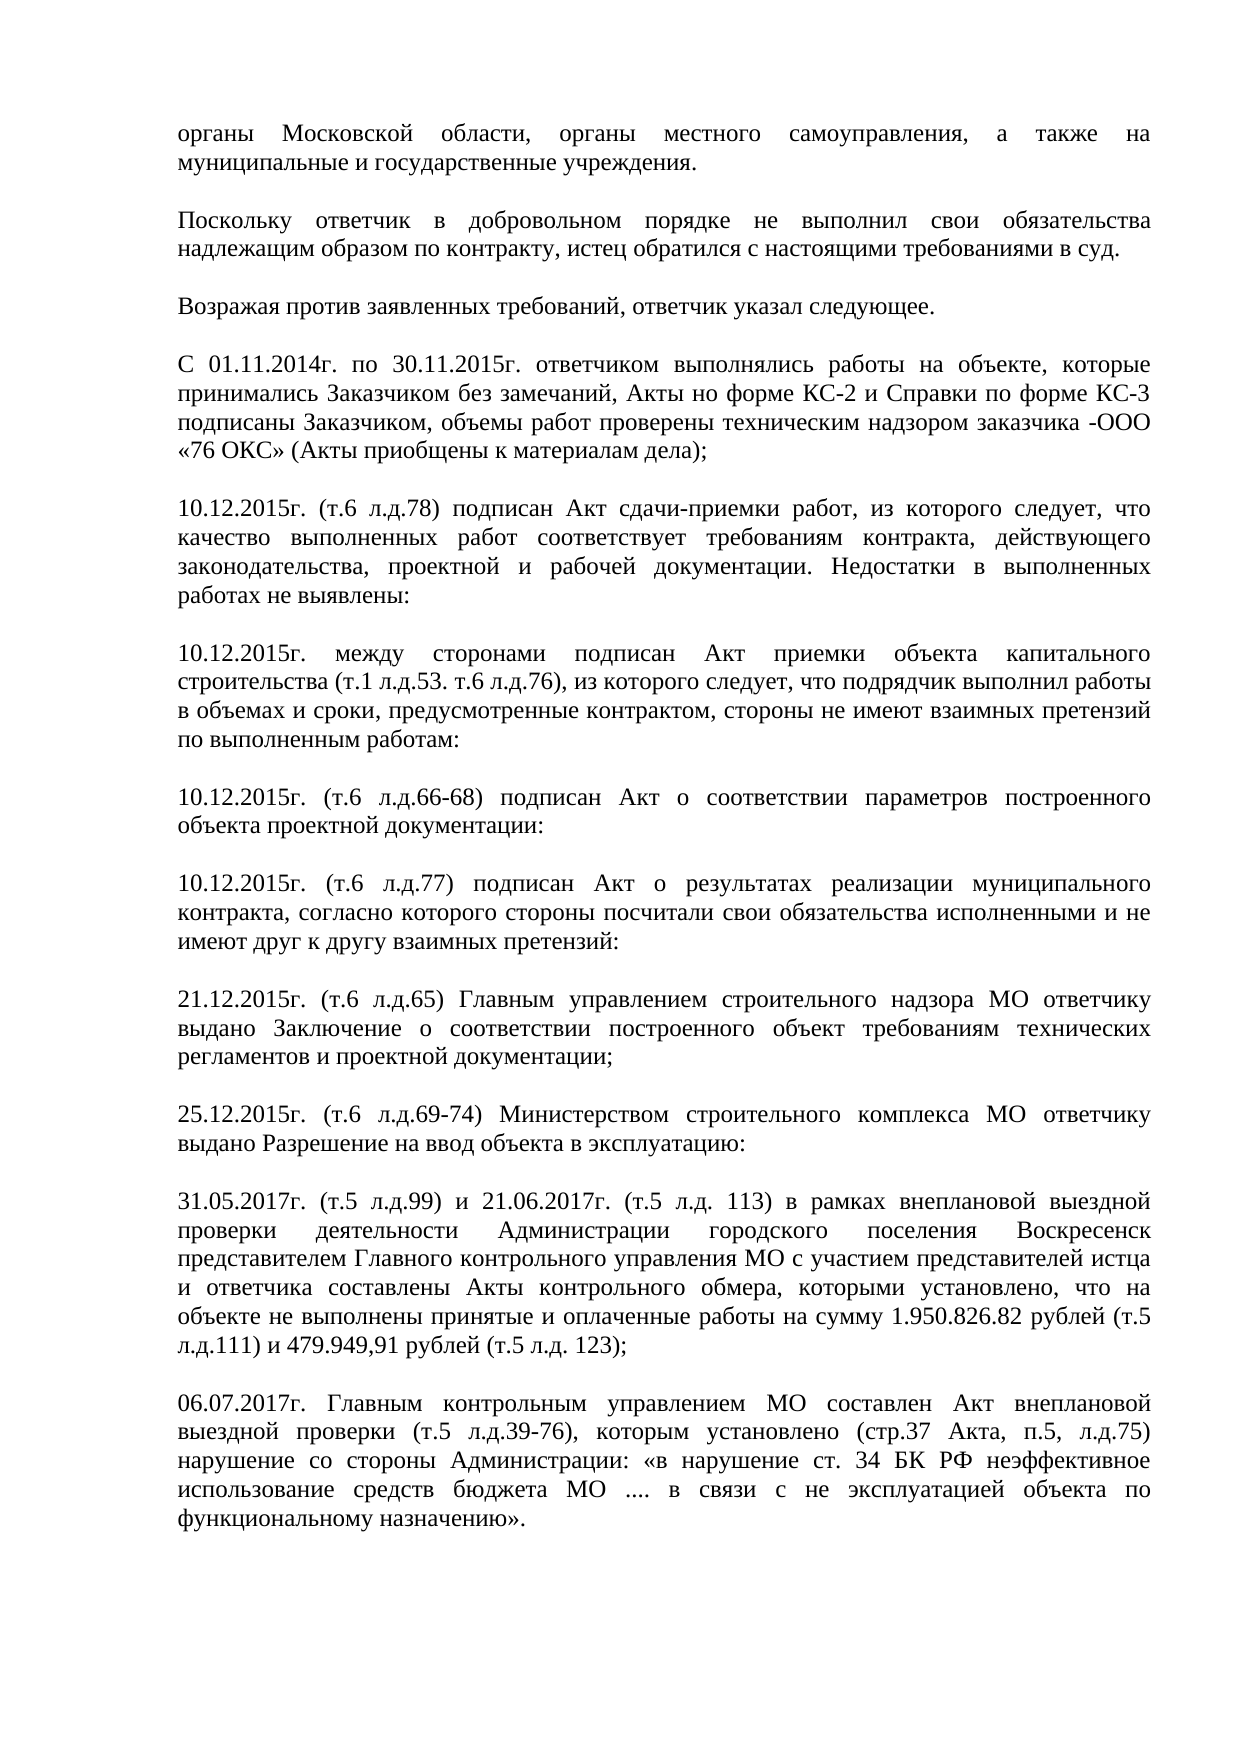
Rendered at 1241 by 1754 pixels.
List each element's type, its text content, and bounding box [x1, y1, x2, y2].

text Поскольку ответчик в добровольном порядке не выполнил свои обязательства надлежащим образом по контракту, истец обратился с настоящими требованиями в суд. [177, 205, 1152, 262]
text 10.12.2015г. (т.6 л.д.77) подписан Акт о результатах реализации муниципального контракта, согласно которого стороны посчитали свои обязательства исполненными и не имеют друг к другу взаимных претензий: [177, 868, 1152, 955]
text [177, 118, 1152, 176]
text 06.07.2017г. Главным контрольным управлением МО составлен Акт внеплановой выездной проверки (т.5 л.д.39-76), которым установлено (стр.37 Акта, п.5, л.д.75) нарушение со стороны Администрации: «в нарушение ст. 34 БК РФ неэффективное использование средств бюджета МО .... в связи с не эксплуатацией объекта по функциональному назначению». [177, 1388, 1152, 1531]
text 10.12.2015г. (т.6 л.д.66-68) подписан Акт о соответствии параметров построенного объекта проектной документации: [177, 782, 1152, 839]
text 21.12.2015г. (т.6 л.д.65) Главным управлением строительного надзора МО ответчику выдано Заключение о соответствии построенного объект требованиям технических регламентов и проектной документации; [177, 984, 1152, 1070]
text 31.05.2017г. (т.5 л.д.99) и 21.06.2017г. (т.5 л.д. 113) в рамках внеплановой выездной проверки деятельности Администрации городского поселения Воскресенск представителем Главного контрольного управления МО с участием представителей истца и ответчика составлены Акты контрольного обмера, которыми установлено, что на объекте не выполнены принятые и оплаченные работы на сумму 1.950.826.82 рублей (т.5 л.д.111) и 479.949,91 рублей (т.5 л.д. 123); [177, 1186, 1152, 1358]
text 25.12.2015г. (т.6 л.д.69-74) Министерством строительного комплекса МО ответчику выдано Разрешение на ввод объекта в эксплуатацию: [177, 1099, 1152, 1157]
text 10.12.2015г. (т.6 л.д.78) подписан Акт сдачи-приемки работ, из которого следует, что качество выполненных работ соответствует требованиям контракта, действующего законодательства, проектной и рабочей документации. Недостатки в выполненных работах не выявлены: [177, 493, 1152, 608]
text 10.12.2015г. между сторонами подписан Акт приемки объекта капитального строительства (т.1 л.д.53. т.6 л.д.76), из которого следует, что подрядчик выполнил работы в объемах и сроки, предусмотренные контрактом, стороны не имеют взаимных претензий по выполненным работам: [177, 638, 1152, 753]
text С 01.11.2014г. по 30.11.2015г. ответчиком выполнялись работы на объекте, которые принимались Заказчиком без замечаний, Акты но форме КС-2 и Справки по форме КС-3 подписаны Заказчиком, объемы работ проверены техническим надзором заказчика -ООО «76 ОКС» (Акты приобщены к материалам дела); [177, 349, 1152, 464]
text Возражая против заявленных требований, ответчик указал следующее. [177, 291, 1152, 320]
